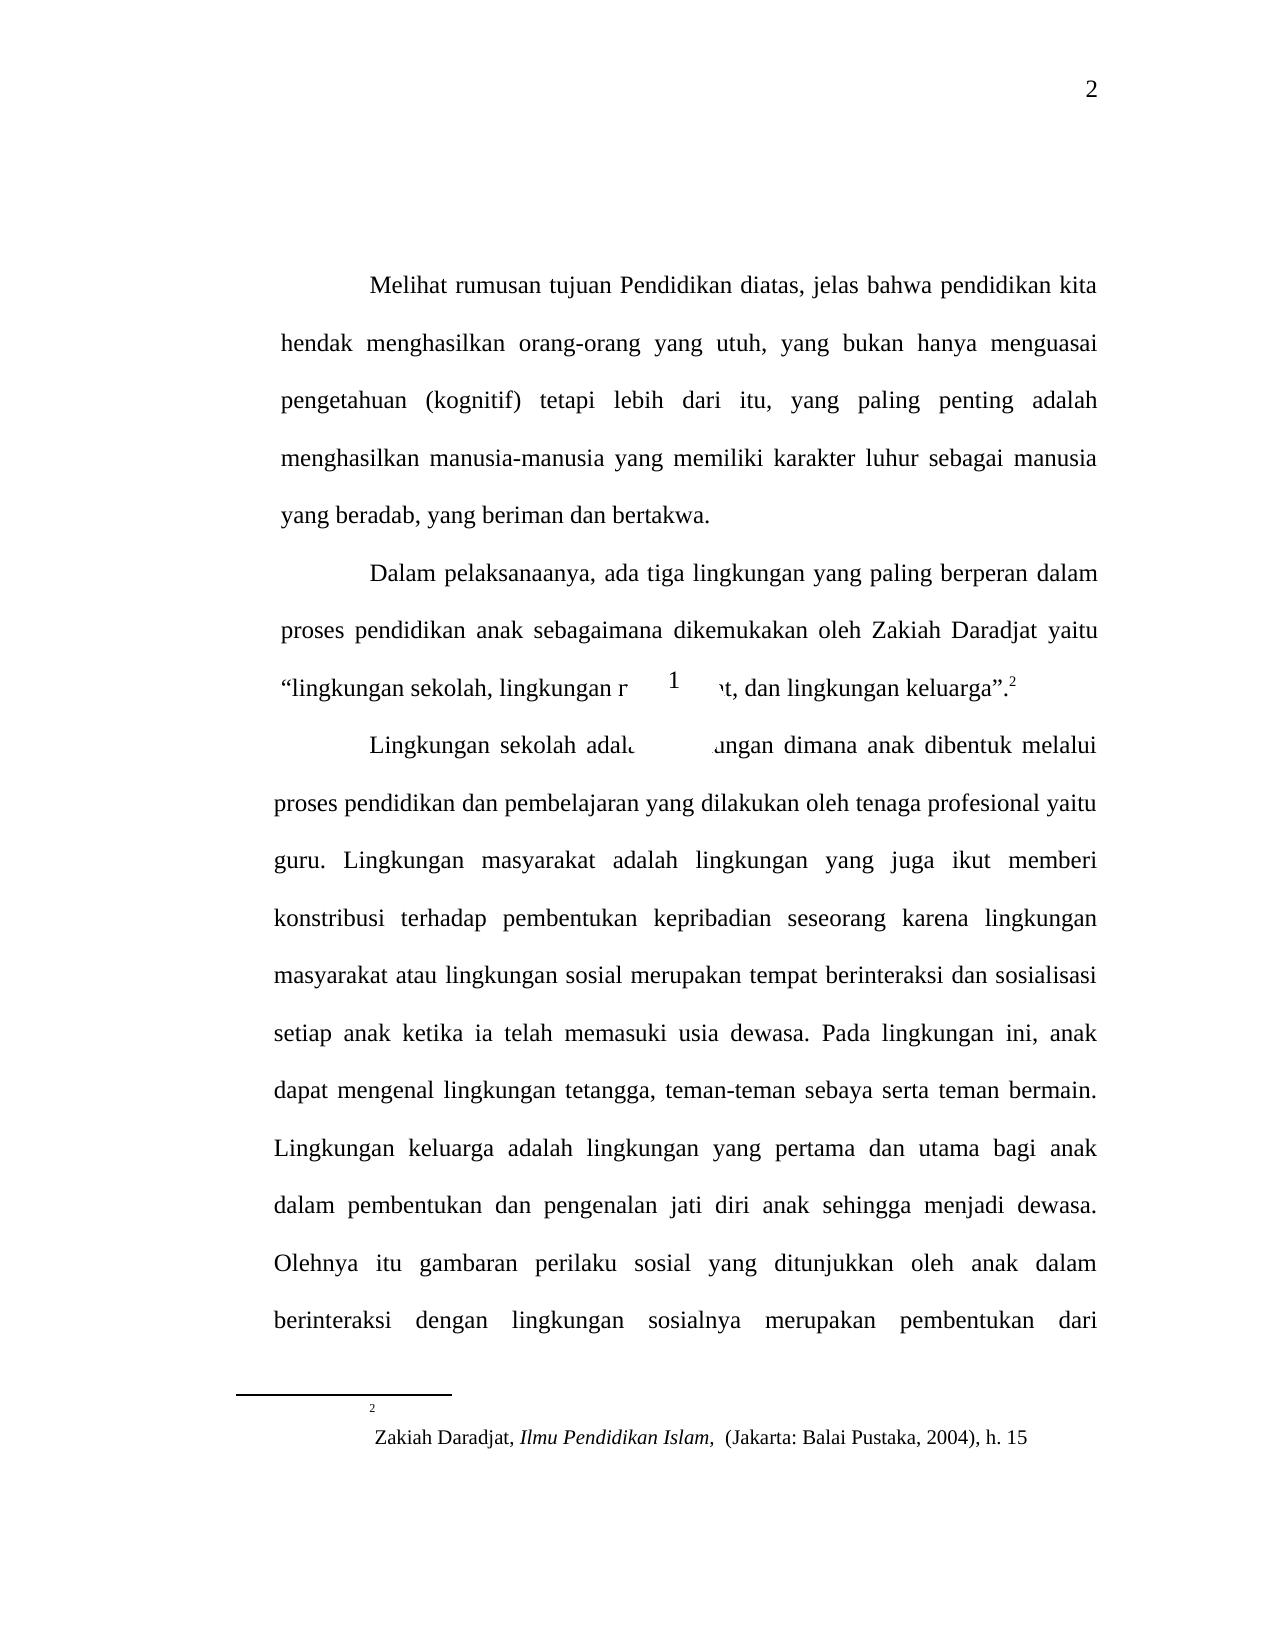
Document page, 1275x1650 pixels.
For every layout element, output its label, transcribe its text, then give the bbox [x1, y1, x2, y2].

text Dalam pelaksanaanya, ada tiga lingkungan yang paling berperan dalam proses pendidikan anak sebagaimana dikemukakan oleh Zakiah Daradjat yaitu “lingkungan sekolah, lingkungan masyarakat, dan lingkungan keluarga”. [281, 558, 1098, 702]
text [274, 730, 1098, 1334]
text Melihat rumusan tujuan Pendidikan diatas, jelas bahwa pendidikan kita hendak menghasilkan orang-orang yang utuh, yang bukan hanya menguasai pengetahuan (kognitif) tetapi lebih dari itu, yang paling penting adalah menghasilkan manusia-manusia yang memiliki karakter luhur sebagai manusia yang beradab, yang beriman dan bertakwa. [281, 270, 1098, 529]
